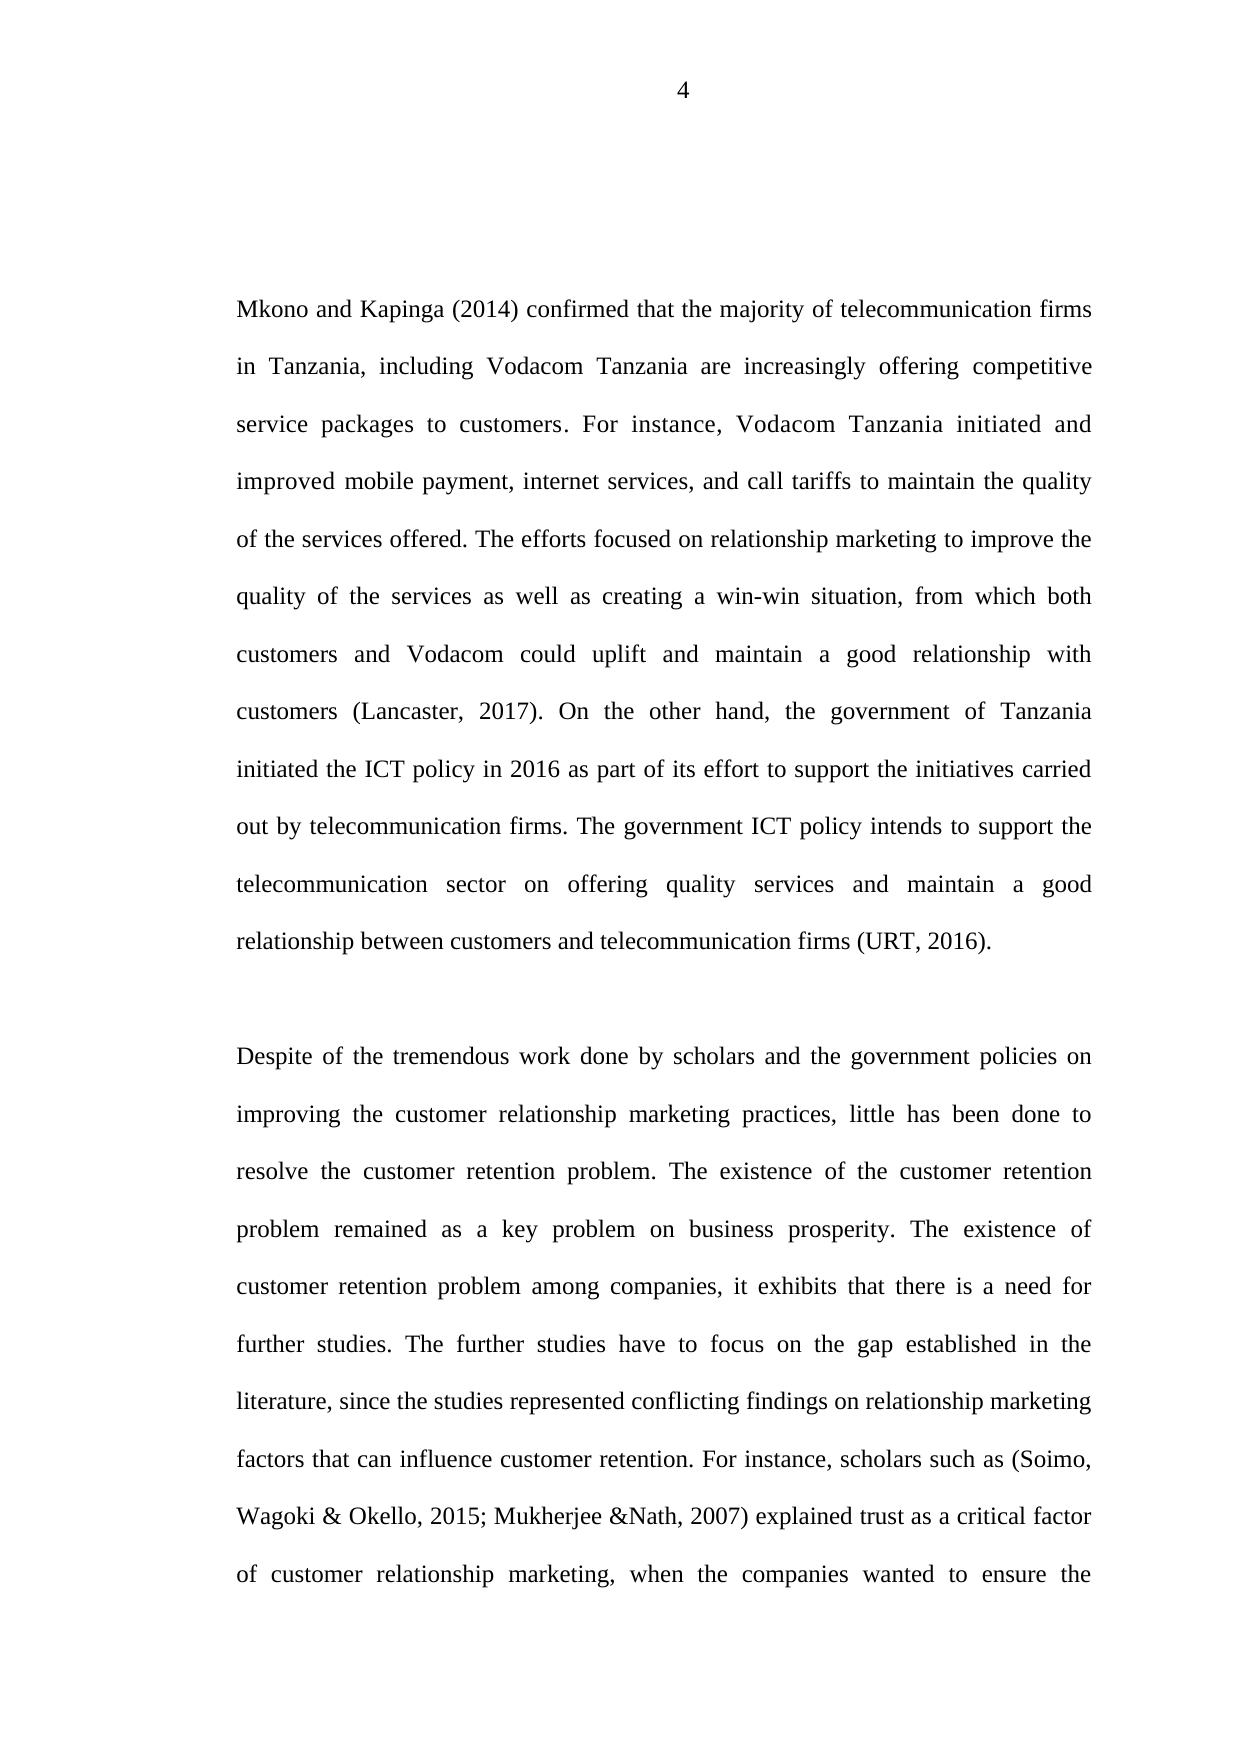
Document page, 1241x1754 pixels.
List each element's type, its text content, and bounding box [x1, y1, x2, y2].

text Mkono and Kapinga (2014) confirmed that the majority of telecommunication firms in Tanzania, including Vodacom Tanzania are increasingly offering competitive service packages to customers. For instance, Vodacom Tanzania initiated and improved mobile payment, internet services, and call tariffs to maintain the quality of the services offered. The efforts focused on relationship marketing to improve the quality of the services as well as creating a win-win situation, from which both customers and Vodacom could uplift and maintain a good relationship with customers (Lancaster, 2017). On the other hand, the government of Tanzania initiated the ICT policy in 2016 as part of its effort to support the initiatives carried out by telecommunication firms. The government ICT policy intends to support the telecommunication sector on offering quality services and maintain a good relationship between customers and telecommunication firms (URT, 2016). [236, 294, 1092, 955]
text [236, 1041, 1092, 1587]
